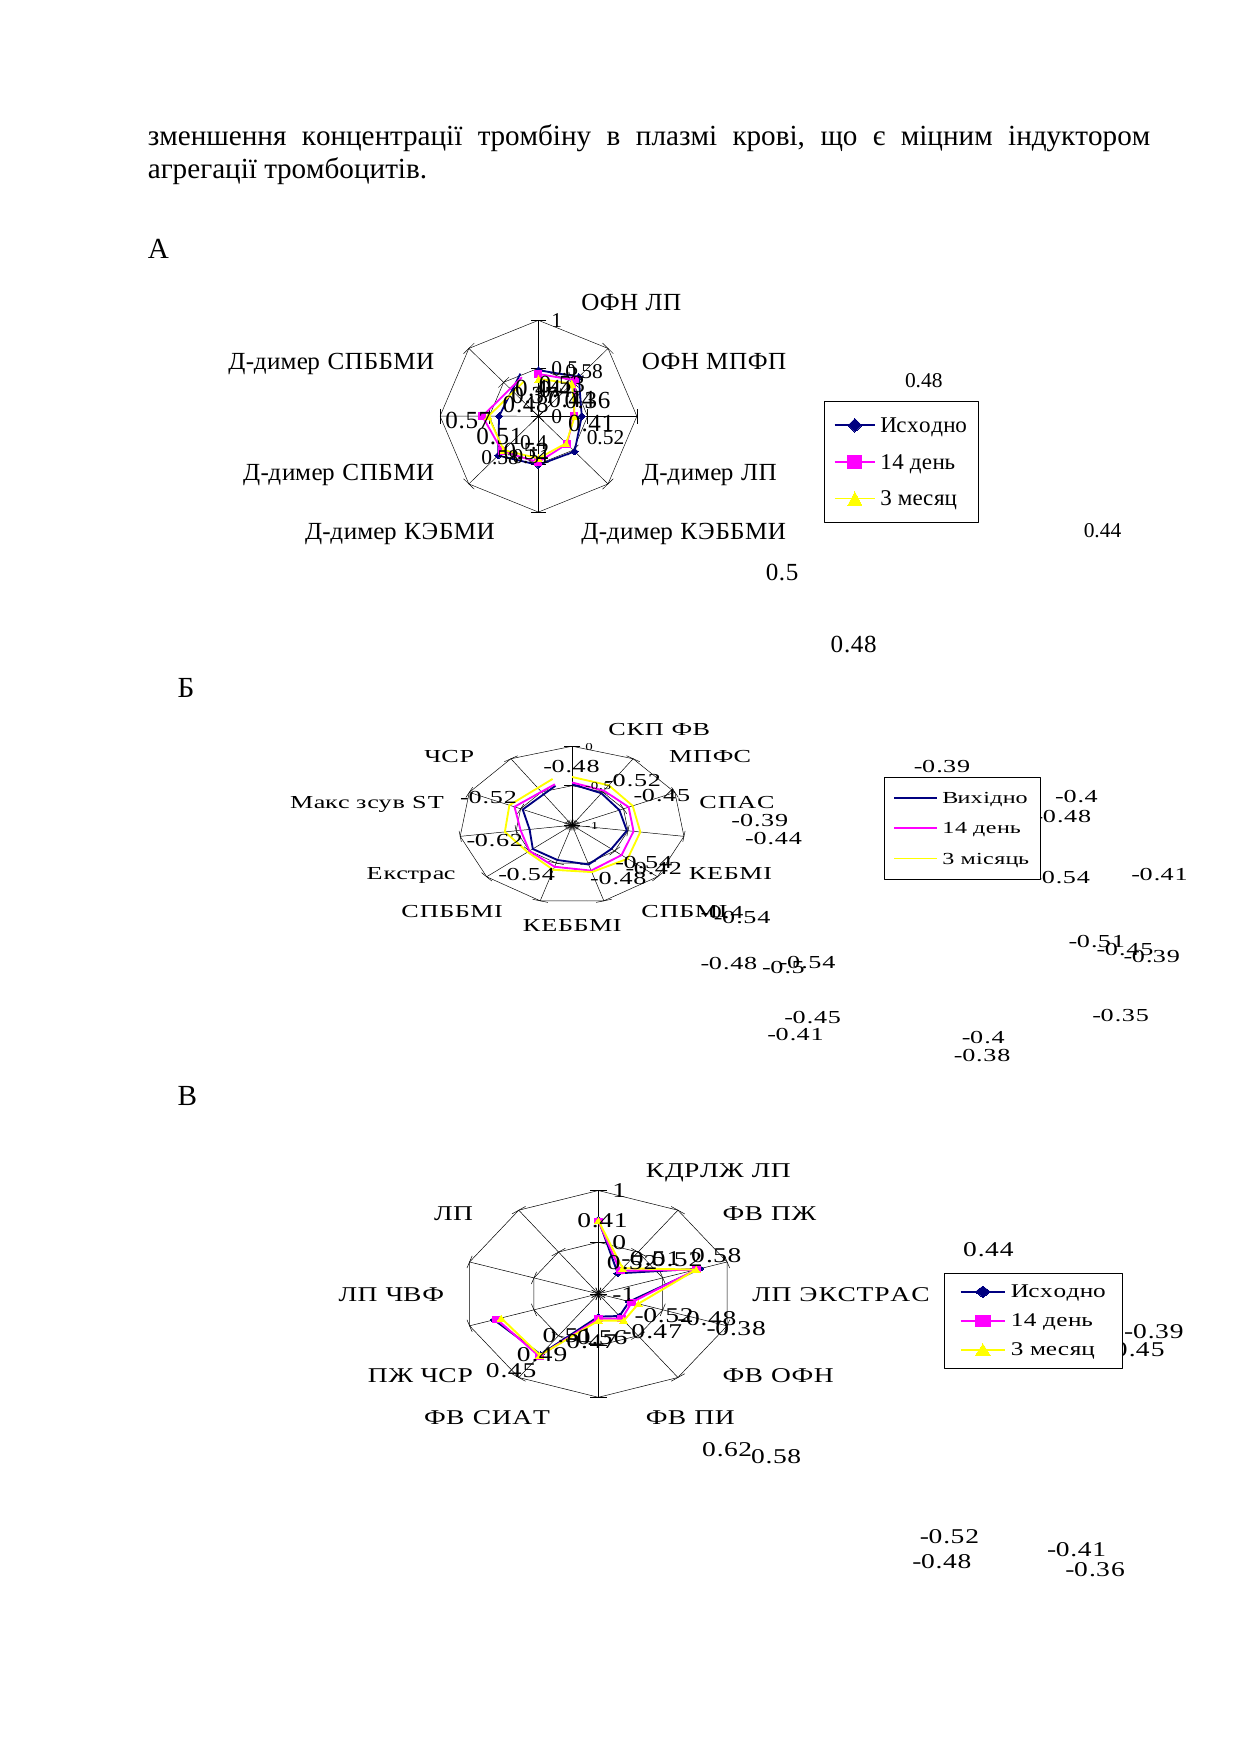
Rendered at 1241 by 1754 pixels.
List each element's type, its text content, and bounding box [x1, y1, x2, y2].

text В [177, 1078, 1152, 1112]
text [148, 118, 1152, 185]
text А [148, 231, 1152, 265]
text Б [177, 670, 1152, 704]
